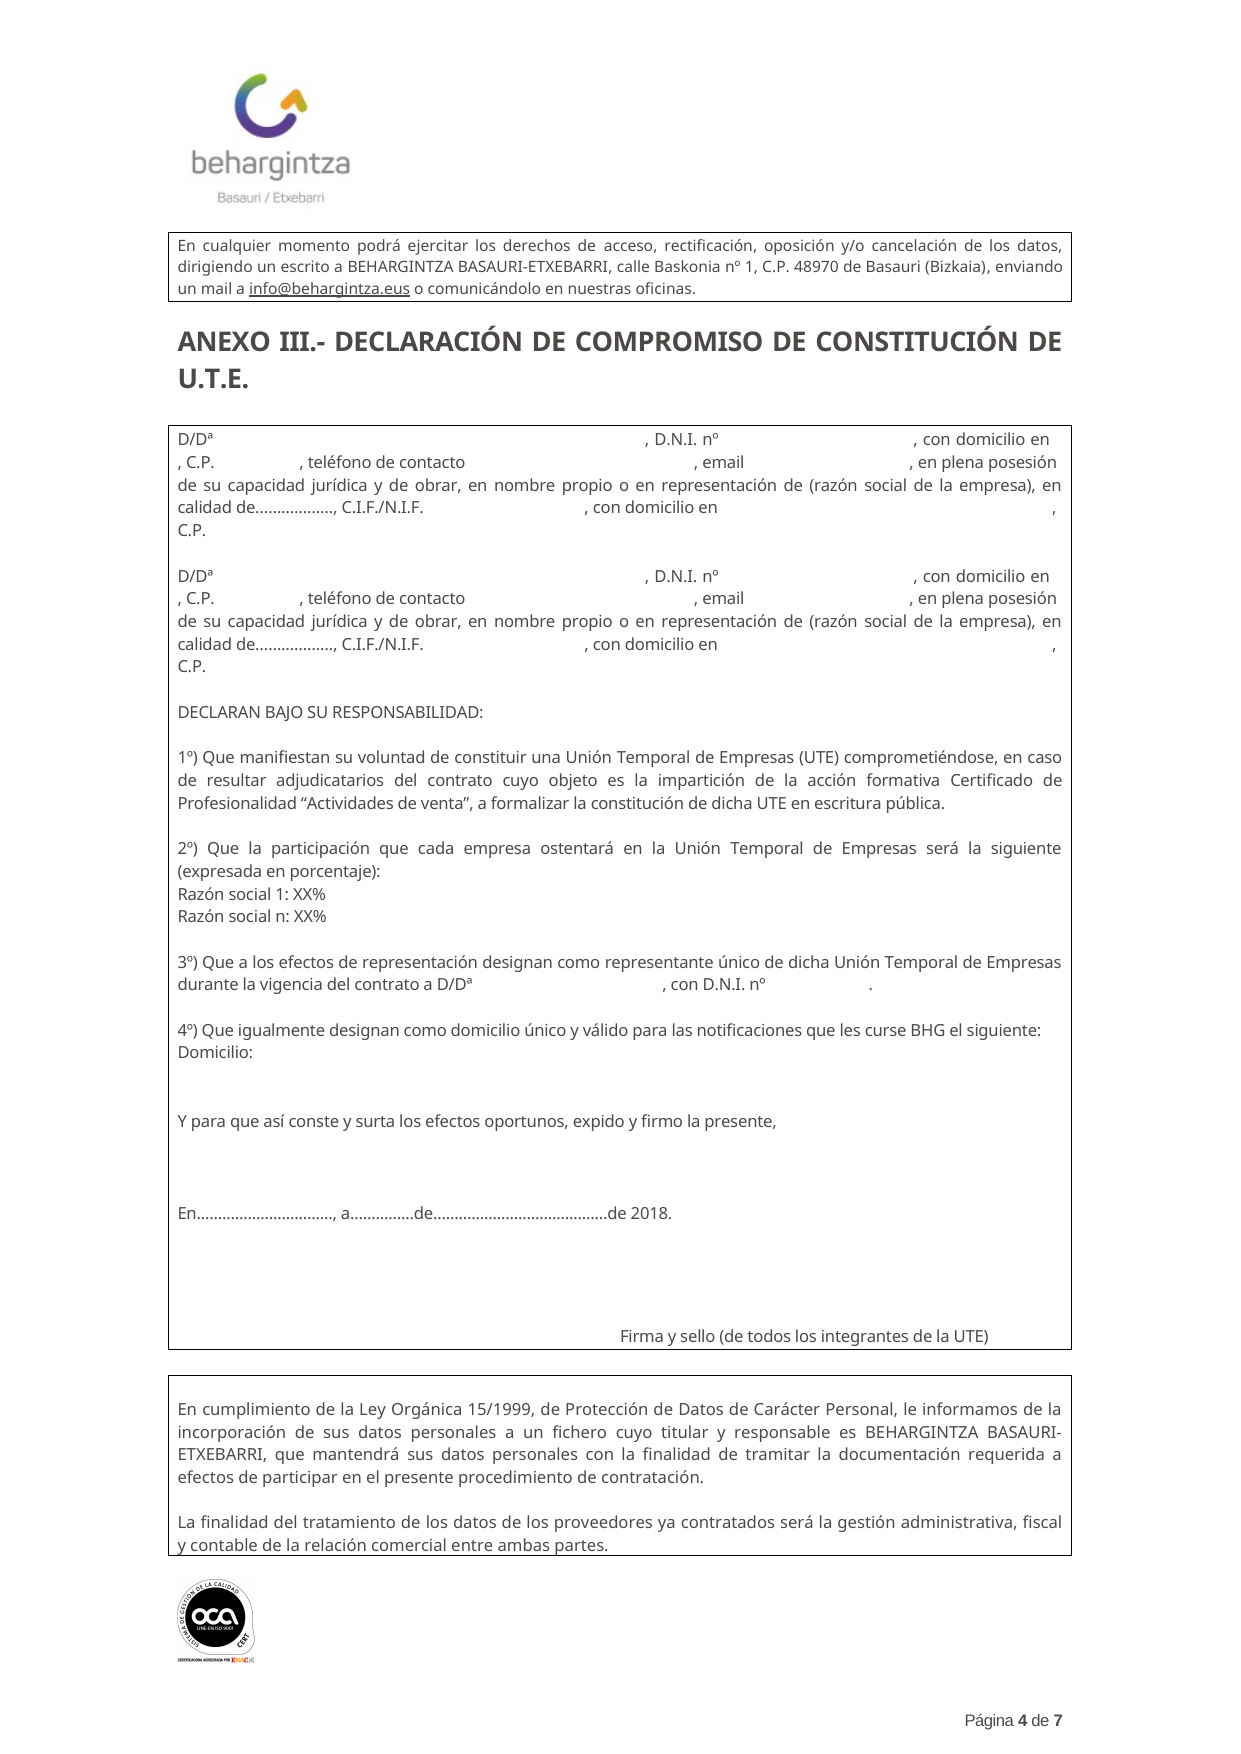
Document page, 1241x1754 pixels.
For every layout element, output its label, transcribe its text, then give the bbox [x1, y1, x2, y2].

text En................................, a...............de.........................................de 2018. [177, 1201, 1063, 1224]
text Y para que así conste y surta los efectos oportunos, expido y firmo la presente, [177, 1109, 1063, 1132]
subtitle ANEXO III.- DECLARACIÓN DE COMPROMISO DE CONSTITUCIÓN DE U.T.E. [177, 323, 1063, 396]
text En cumplimiento de la Ley Orgánica 15/1999, de Protección de Datos de Carácter Personal, le informamos de la incorporación de sus datos personales a un fichero cuyo titular y responsable es BEHARGINTZA BASAURI-ETXEBARRI, que mantendrá sus datos personales con la finalidad de tramitar la documentación requerida a efectos de participar en el presente procedimiento de contratación. [177, 1397, 1063, 1488]
text Domicilio: [177, 1041, 1063, 1064]
text Razón social 1: XX% [177, 882, 1063, 905]
text 3º) Que a los efectos de representación designan como representante único de dicha Unión Temporal de Empresas durante la vigencia del contrato a D/Dª , con D.N.I. nº . [177, 950, 1063, 996]
text Firma y sello (de todos los integrantes de la UTE) [169, 1321, 1071, 1349]
picture [177, 1578, 255, 1663]
text D/Dª , D.N.I. nº , con domicilio en , C.P. , teléfono de contacto , email , en plena posesión de su capacidad jurídica y de obrar, en nombre propio o en representación de (razón social de la empresa), en calidad de………………, C.I.F./N.I.F. , con domicilio en , C.P. [169, 426, 1071, 542]
text En cualquier momento podrá ejercitar los derechos de acceso, rectificación, oposición y/o cancelación de los datos, dirigiendo un escrito a BEHARGINTZA BASAURI-ETXEBARRI, calle Baskonia nº 1, C.P. 48970 de Basauri (Bizkaia), enviando un mail a info@behargintza.eus o comunicándolo en nuestras oficinas. [169, 233, 1071, 301]
text Razón social n: XX% [177, 905, 1063, 928]
picture [177, 44, 365, 232]
text DECLARAN BAJO SU RESPONSABILIDAD: [177, 701, 1063, 723]
text 1º) Que manifiestan su voluntad de constituir una Unión Temporal de Empresas (UTE) comprometiéndose, en caso de resultar adjudicatarios del contrato cuyo objeto es la impartición de la acción formativa Certificado de Profesionalidad “Actividades de venta”, a formalizar la constitución de dicha UTE en escritura pública. [177, 746, 1063, 814]
text La finalidad del tratamiento de los datos de los proveedores ya contratados será la gestión administrativa, fiscal y contable de la relación comercial entre ambas partes. [177, 1511, 1063, 1555]
text 4º) Que igualmente designan como domicilio único y válido para las notificaciones que les curse BHG el siguiente: [177, 1018, 1063, 1041]
text 2º) Que la participación que cada empresa ostentará en la Unión Temporal de Empresas será la siguiente (expresada en porcentaje): [177, 837, 1063, 882]
text D/Dª , D.N.I. nº , con domicilio en , C.P. , teléfono de contacto , email , en plena posesión de su capacidad jurídica y de obrar, en nombre propio o en representación de (razón social de la empresa), en calidad de………………, C.I.F./N.I.F. , con domicilio en , C.P. [177, 564, 1063, 678]
